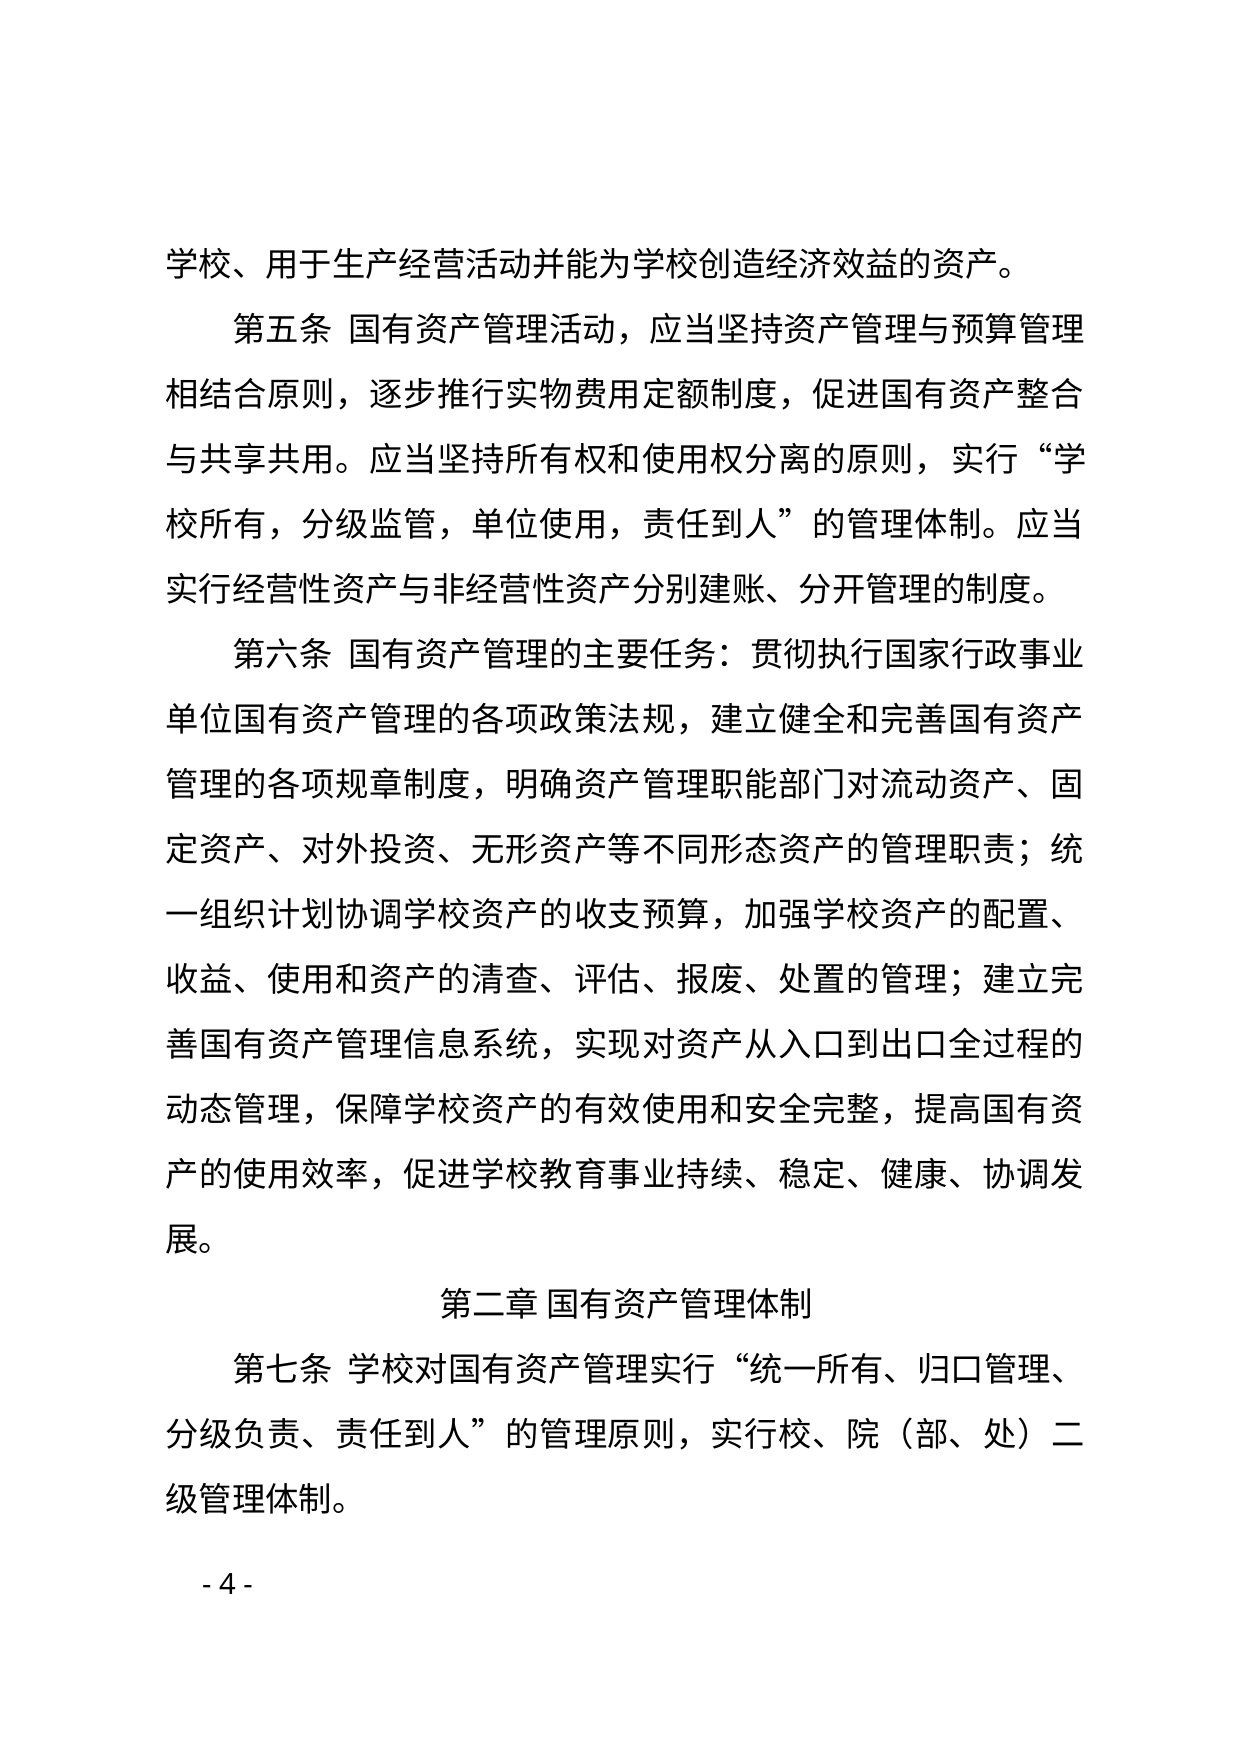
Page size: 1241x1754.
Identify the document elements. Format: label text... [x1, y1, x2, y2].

text 第七条 学校对国有资产管理实行“统一所有、归口管理、分级负责、责任到人”的管理原则，实行校、院（部、处）二级管理体制。 [165, 1335, 1087, 1530]
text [165, 230, 1087, 295]
text 第二章 国有资产管理体制 [165, 1270, 1087, 1335]
text 第五条 国有资产管理活动，应当坚持资产管理与预算管理相结合原则，逐步推行实物费用定额制度，促进国有资产整合与共享共用。应当坚持所有权和使用权分离的原则，实行“学校所有，分级监管，单位使用，责任到人”的管理体制。应当实行经营性资产与非经营性资产分别建账、分开管理的制度。 [165, 295, 1087, 620]
text 第六条 国有资产管理的主要任务：贯彻执行国家行政事业单位国有资产管理的各项政策法规，建立健全和完善国有资产管理的各项规章制度，明确资产管理职能部门对流动资产、固定资产、对外投资、无形资产等不同形态资产的管理职责；统一组织计划协调学校资产的收支预算，加强学校资产的配置、收益、使用和资产的清查、评估、报废、处置的管理；建立完善国有资产管理信息系统，实现对资产从入口到出口全过程的动态管理，保障学校资产的有效使用和安全完整，提高国有资产的使用效率，促进学校教育事业持续、稳定、健康、协调发展。 [165, 620, 1087, 1270]
